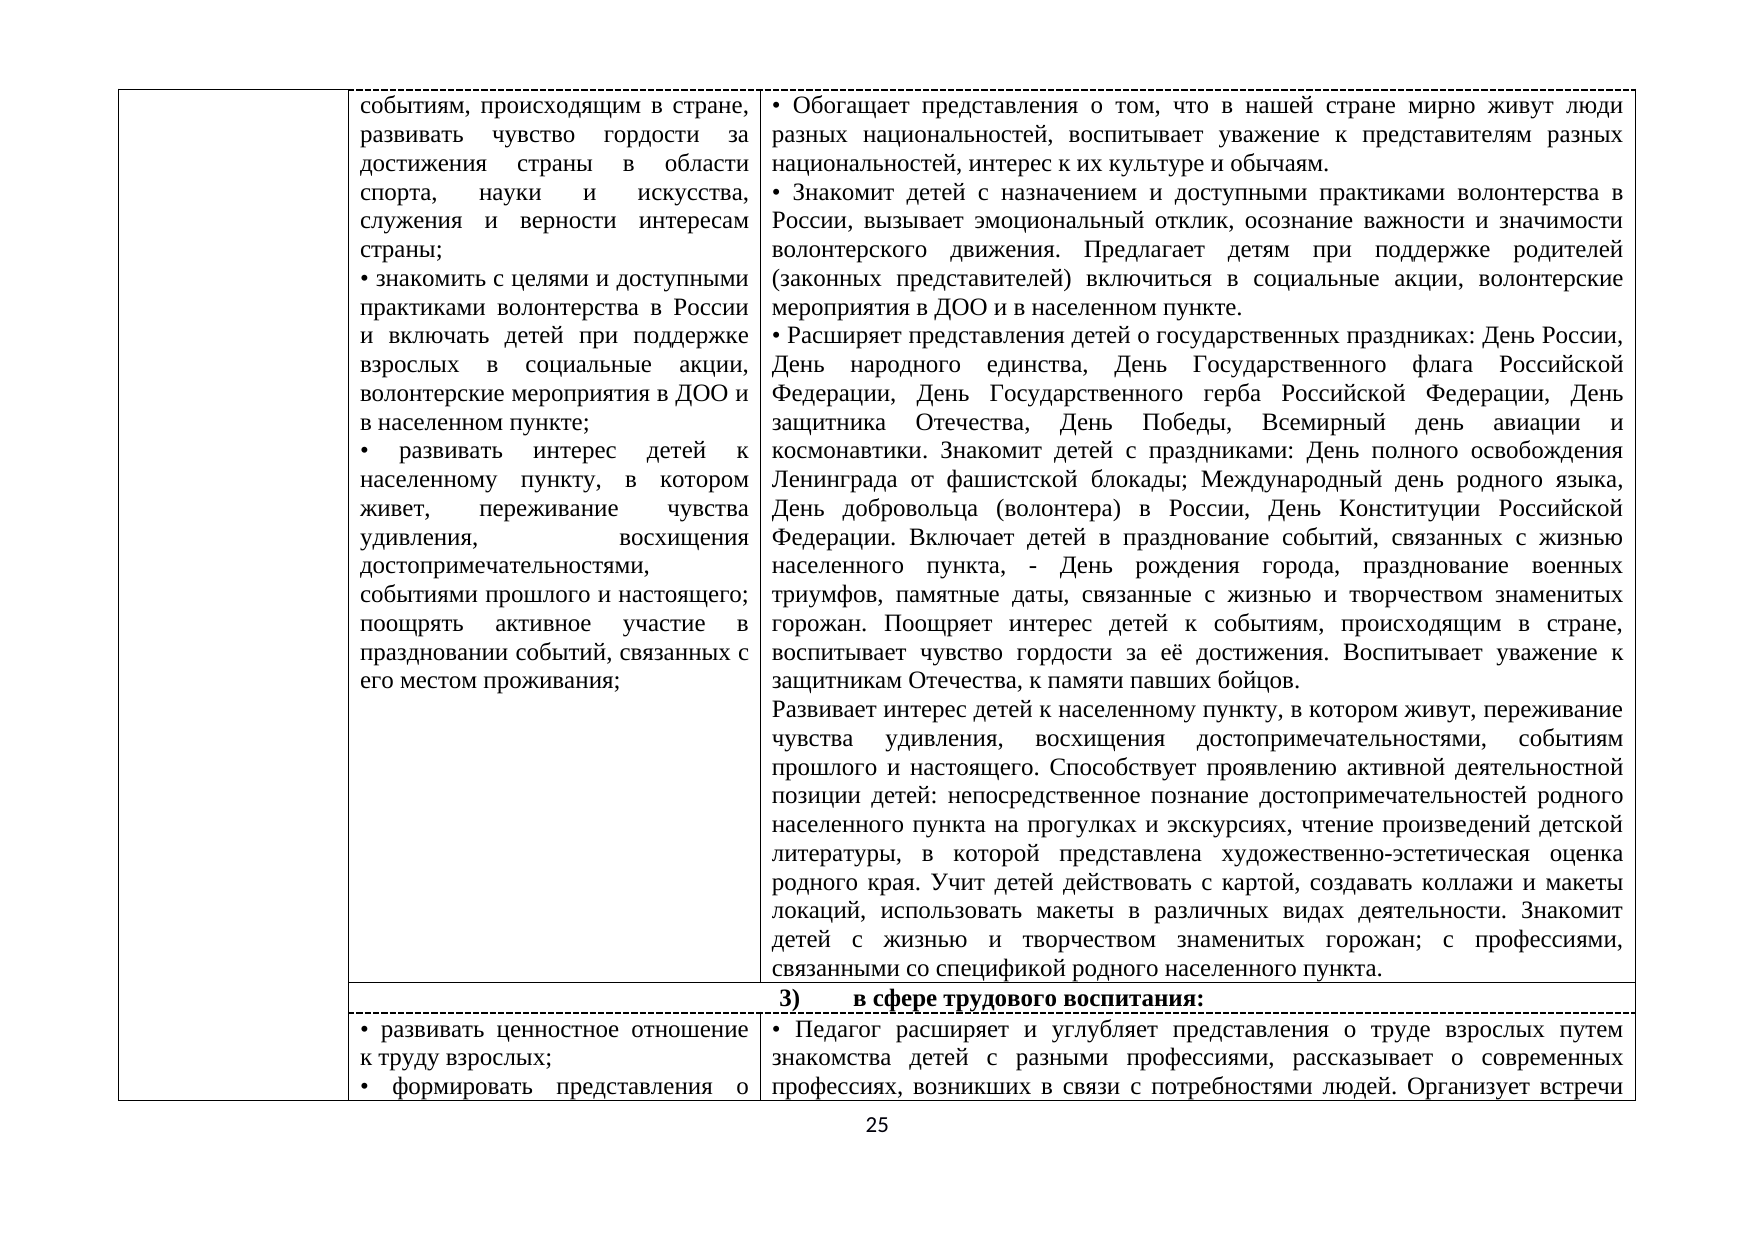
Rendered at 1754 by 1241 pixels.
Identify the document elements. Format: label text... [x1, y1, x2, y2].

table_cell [761, 89, 1635, 982]
table_cell 3) в сфере трудового воспитания: [349, 983, 1635, 1012]
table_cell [761, 1012, 1635, 1100]
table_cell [349, 89, 760, 982]
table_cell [349, 1012, 760, 1100]
